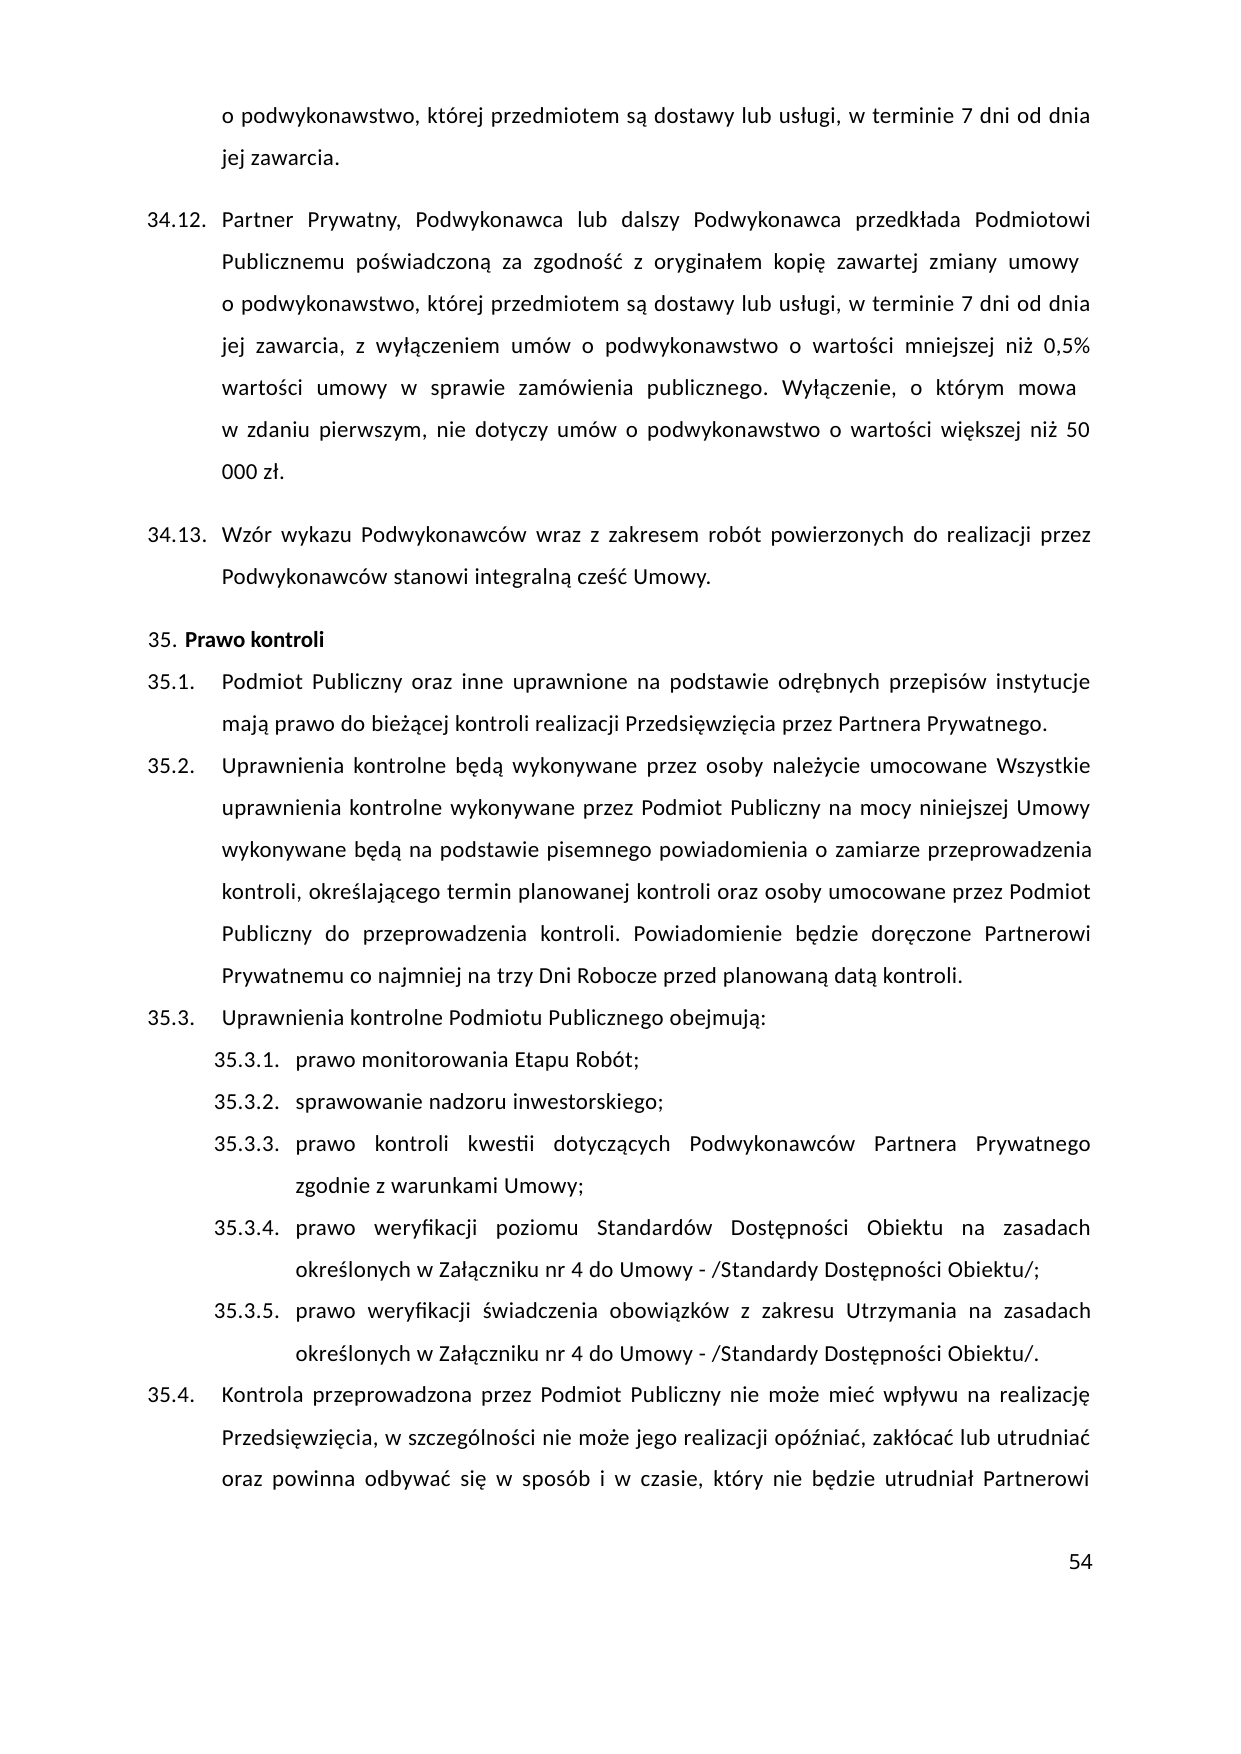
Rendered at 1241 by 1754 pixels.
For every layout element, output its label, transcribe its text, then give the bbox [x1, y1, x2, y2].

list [147, 101, 1092, 171]
list prawo weryfikacji świadczenia obowiązków z zakresu Utrzymania na zasadach określonych w Załączniku nr 4 do Umowy - /Standardy Dostępności Obiektu/. [213, 1297, 1092, 1367]
list prawo kontroli kwestii dotyczących Podwykonawców Partnera Prywatnego zgodnie z warunkami Umowy; [213, 1129, 1092, 1199]
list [147, 1381, 1092, 1493]
list Prawo kontroli [148, 625, 1092, 653]
list sprawowanie nadzoru inwestorskiego; [213, 1087, 1092, 1115]
list Uprawnienia kontrolne będą wykonywane przez osoby należycie umocowane Wszystkie uprawnienia kontrolne wykonywane przez Podmiot Publiczny na mocy niniejszej Umowy wykonywane będą na podstawie pisemnego powiadomienia o zamiarze przeprowadzenia kontroli, określającego termin planowanej kontroli oraz osoby umocowane przez Podmiot Publiczny do przeprowadzenia kontroli. Powiadomienie będzie doręczone Partnerowi Prywatnemu co najmniej na trzy Dni Robocze przed planowaną datą kontroli. [147, 751, 1092, 989]
list Partner Prywatny, Podwykonawca lub dalszy Podwykonawca przedkłada Podmiotowi Publicznemu poświadczoną za zgodność z oryginałem kopię zawartej zmiany umowy o podwykonawstwo, której przedmiotem są dostawy lub usługi, w terminie 7 dni od dnia jej zawarcia, z wyłączeniem umów o podwykonawstwo o wartości mniejszej niż 0,5% wartości umowy w sprawie zamówienia publicznego. Wyłączenie, o którym mowa w zdaniu pierwszym, nie dotyczy umów o podwykonawstwo o wartości większej niż 50 000 zł. [147, 206, 1092, 485]
list Podmiot Publiczny oraz inne uprawnione na podstawie odrębnych przepisów instytucje mają prawo do bieżącej kontroli realizacji Przedsięwzięcia przez Partnera Prywatnego. [147, 667, 1092, 737]
list Wzór wykazu Podwykonawców wraz z zakresem robót powierzonych do realizacji przez Podwykonawców stanowi integralną cześć Umowy. [147, 520, 1092, 590]
list prawo monitorowania Etapu Robót; [213, 1045, 1092, 1073]
list prawo weryfikacji poziomu Standardów Dostępności Obiektu na zasadach określonych w Załączniku nr 4 do Umowy - /Standardy Dostępności Obiektu/; [213, 1213, 1092, 1283]
list Uprawnienia kontrolne Podmiotu Publicznego obejmują: [147, 1003, 1092, 1031]
